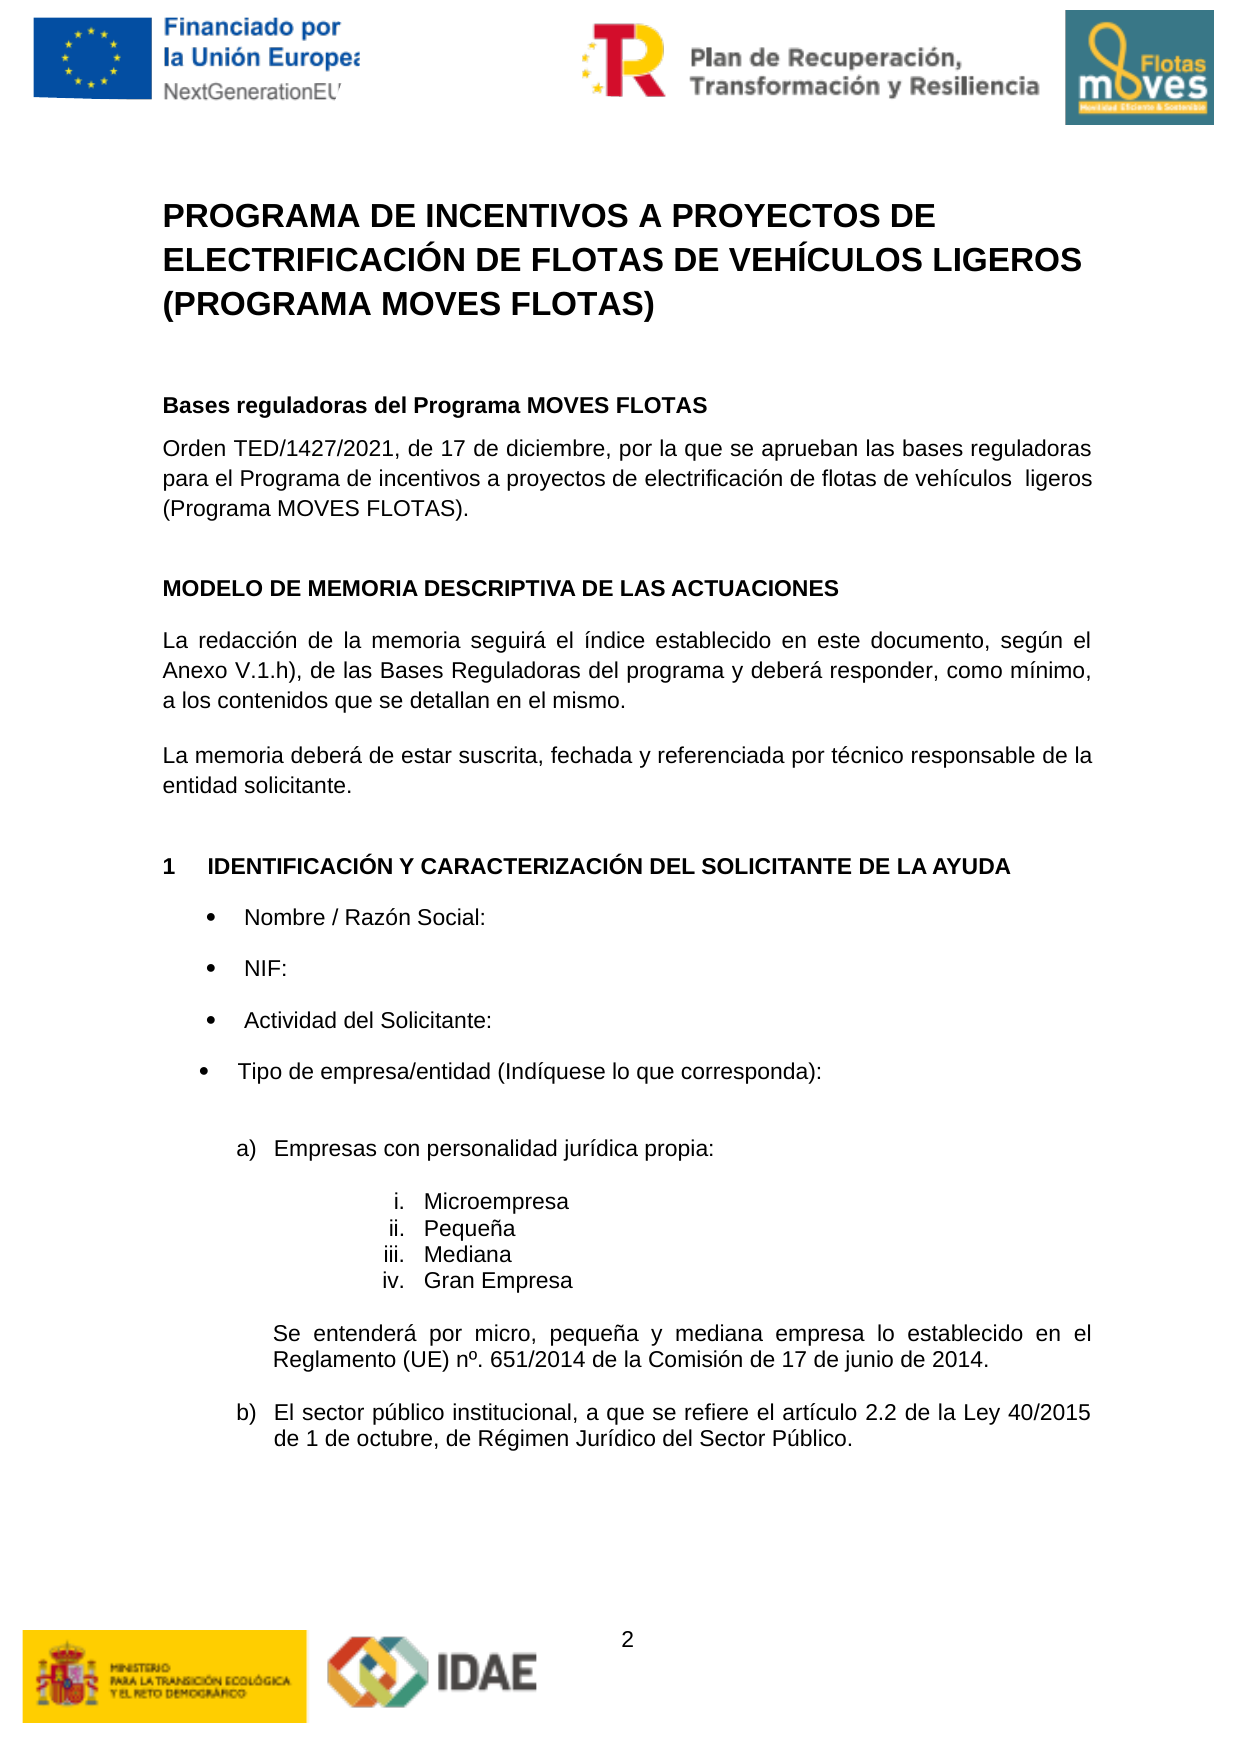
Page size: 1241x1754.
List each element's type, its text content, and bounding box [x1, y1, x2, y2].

text La memoria deberá de estar suscrita, fechada y referenciada por técnico responsable de la entidad solicitante. [162, 742, 1093, 799]
list Mediana [405, 1241, 1093, 1267]
subtitle IDENTIFICACIÓN Y CARACTERIZACIÓN DEL SOLICITANTE DE LA AYUDA [162, 853, 1093, 879]
subtitle MODELO DE MEMORIA DESCRIPTIVA DE LAS ACTUACIONES [162, 575, 1093, 602]
list NIF: [207, 955, 1093, 982]
text PROGRAMA DE INCENTIVOS A PROYECTOS DE ELECTRIFICACIÓN DE FLOTAS DE VEHÍCULOS LIGEROS (PROGRAMA MOVES FLOTAS) [162, 196, 1093, 323]
list Empresas con personalidad jurídica propia: [236, 1135, 1093, 1162]
list Tipo de empresa/entidad (Indíquese lo que corresponda): [200, 1058, 1093, 1084]
list El sector público institucional, a que se refiere el artículo 2.2 de la Ley 40/2015 de 1 de octubre, de Régimen Jurídico del Sector Público. [236, 1399, 1093, 1452]
list Nombre / Razón Social: [207, 904, 1093, 930]
list Actividad del Solicitante: [207, 1007, 1093, 1033]
list Gran Empresa [405, 1267, 1093, 1293]
text La redacción de la memoria seguirá el índice establecido en este documento, según el Anexo V.1.h), de las Bases Reguladoras del programa y deberá responder, como mínimo, a los contenidos que se detallan en el mismo. [162, 627, 1093, 713]
text Orden TED/1427/2021, de 17 de diciembre, por la que se aprueban las bases reguladoras para el Programa de incentivos a proyectos de electrificación de flotas de vehículos ligeros (Programa MOVES FLOTAS). [162, 434, 1093, 521]
picture [22, 1630, 537, 1723]
text Bases reguladoras del Programa MOVES FLOTAS [162, 392, 1093, 418]
list Pequeña [405, 1214, 1093, 1241]
text Se entenderá por micro, pequeña y mediana empresa lo establecido en el Reglamento (UE) nº. 651/2014 de la Comisión de 17 de junio de 2014. [273, 1320, 1093, 1373]
list Microempresa [405, 1188, 1093, 1214]
